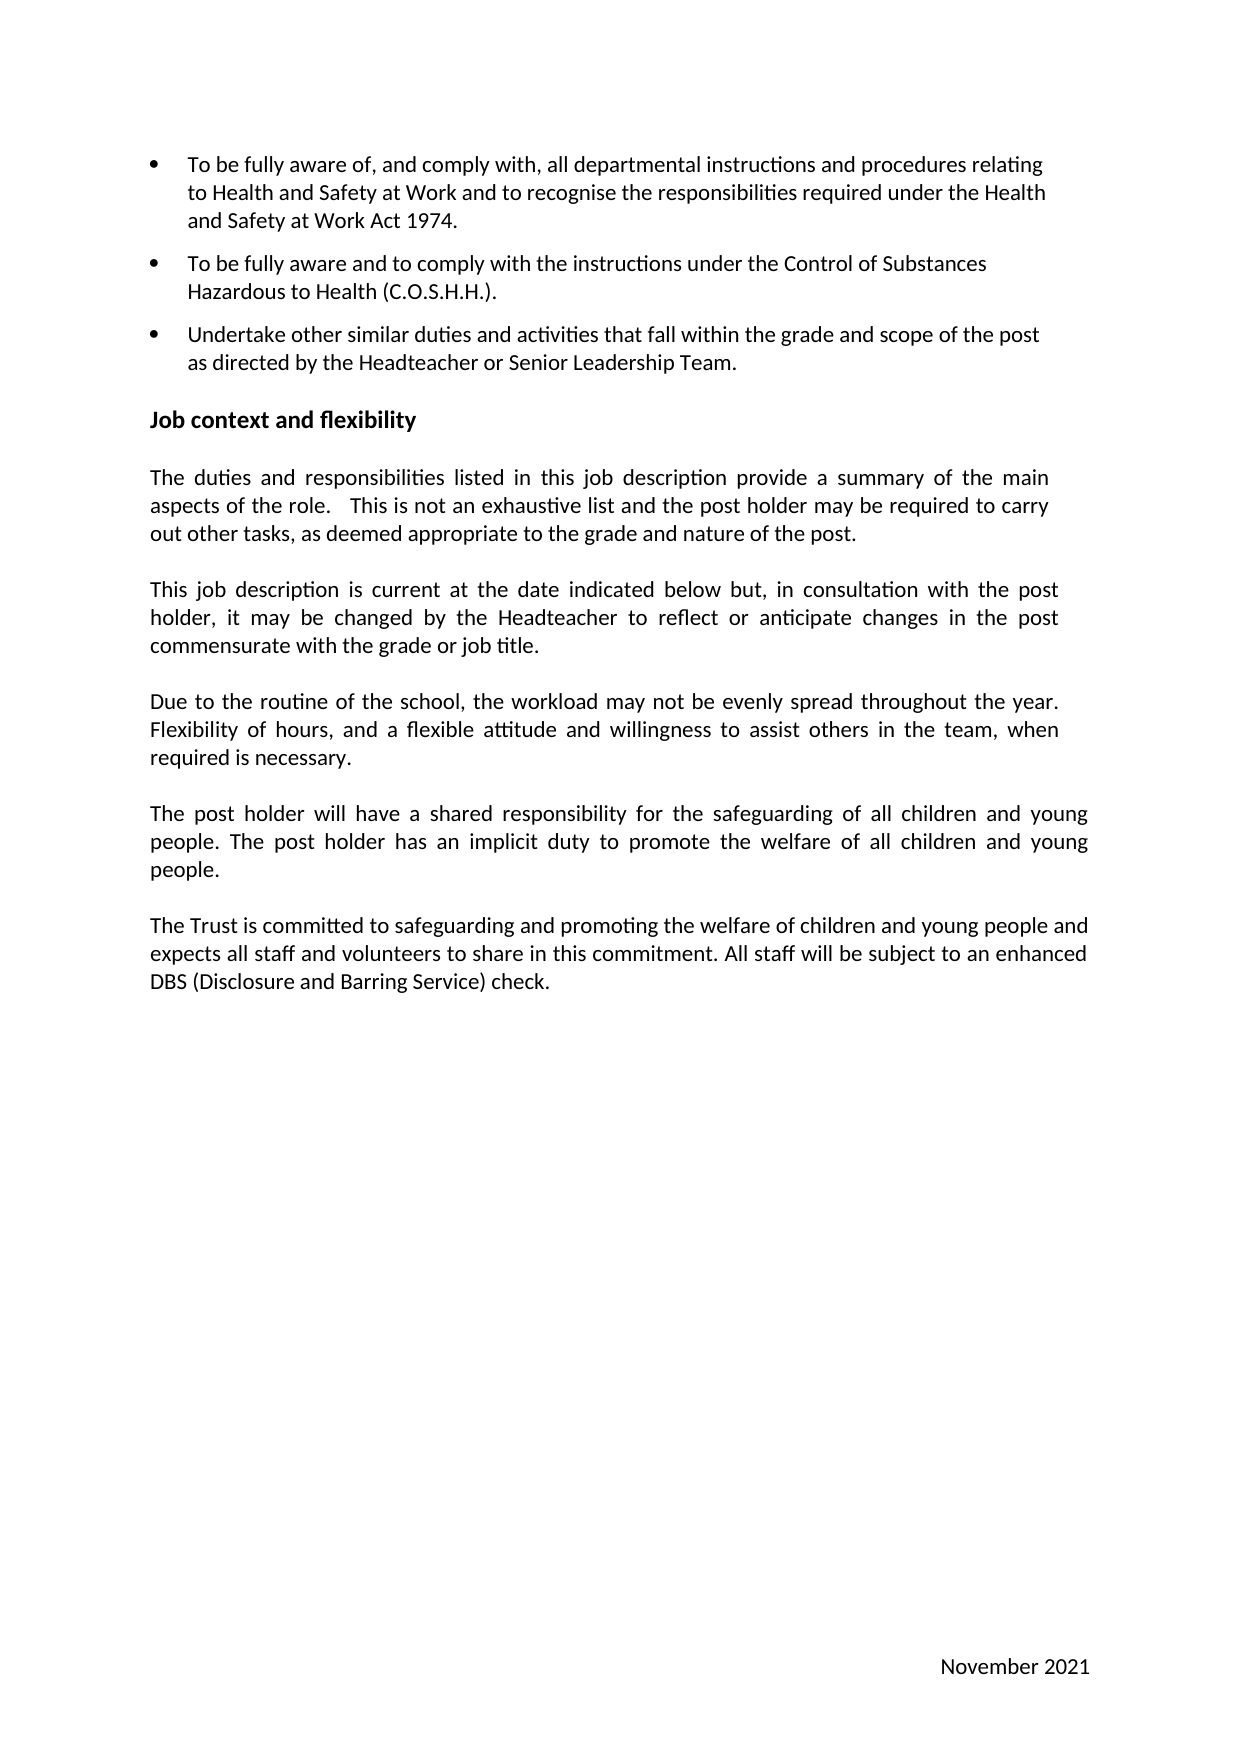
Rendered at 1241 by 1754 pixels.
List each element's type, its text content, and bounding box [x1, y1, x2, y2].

text Job context and flexibility [150, 404, 1051, 435]
list To be fully aware and to comply with the instructions under the Control of Substances Hazardous to Health (C.O.S.H.H.). [150, 249, 1061, 305]
text Due to the routine of the school, the workload may not be evenly spread throughout the year. Flexibility of hours, and a flexible attitude and willingness to assist others in the team, when required is necessary. [150, 687, 1061, 771]
text The duties and responsibilities listed in this job description provide a summary of the main aspects of the role. This is not an exhaustive list and the post holder may be required to carry out other tasks, as deemed appropriate to the grade and nature of the post. [150, 463, 1051, 547]
list To be fully aware of, and comply with, all departmental instructions and procedures relating to Health and Safety at Work and to recognise the responsibilities required under the Health and Safety at Work Act 1974. [150, 150, 1061, 234]
text The Trust is committed to safeguarding and promoting the welfare of children and young people and expects all staff and volunteers to share in this commitment. All staff will be subject to an enhanced DBS (Disclosure and Barring Service) check. [150, 911, 1090, 995]
text The post holder will have a shared responsibility for the safeguarding of all children and young people. The post holder has an implicit duty to promote the welfare of all children and young people. [150, 799, 1090, 883]
list Undertake other similar duties and activities that fall within the grade and scope of the post as directed by the Headteacher or Senior Leadership Team. [150, 320, 1061, 376]
text This job description is current at the date indicated below but, in consultation with the post holder, it may be changed by the Headteacher to reflect or anticipate changes in the post commensurate with the grade or job title. [150, 575, 1061, 659]
